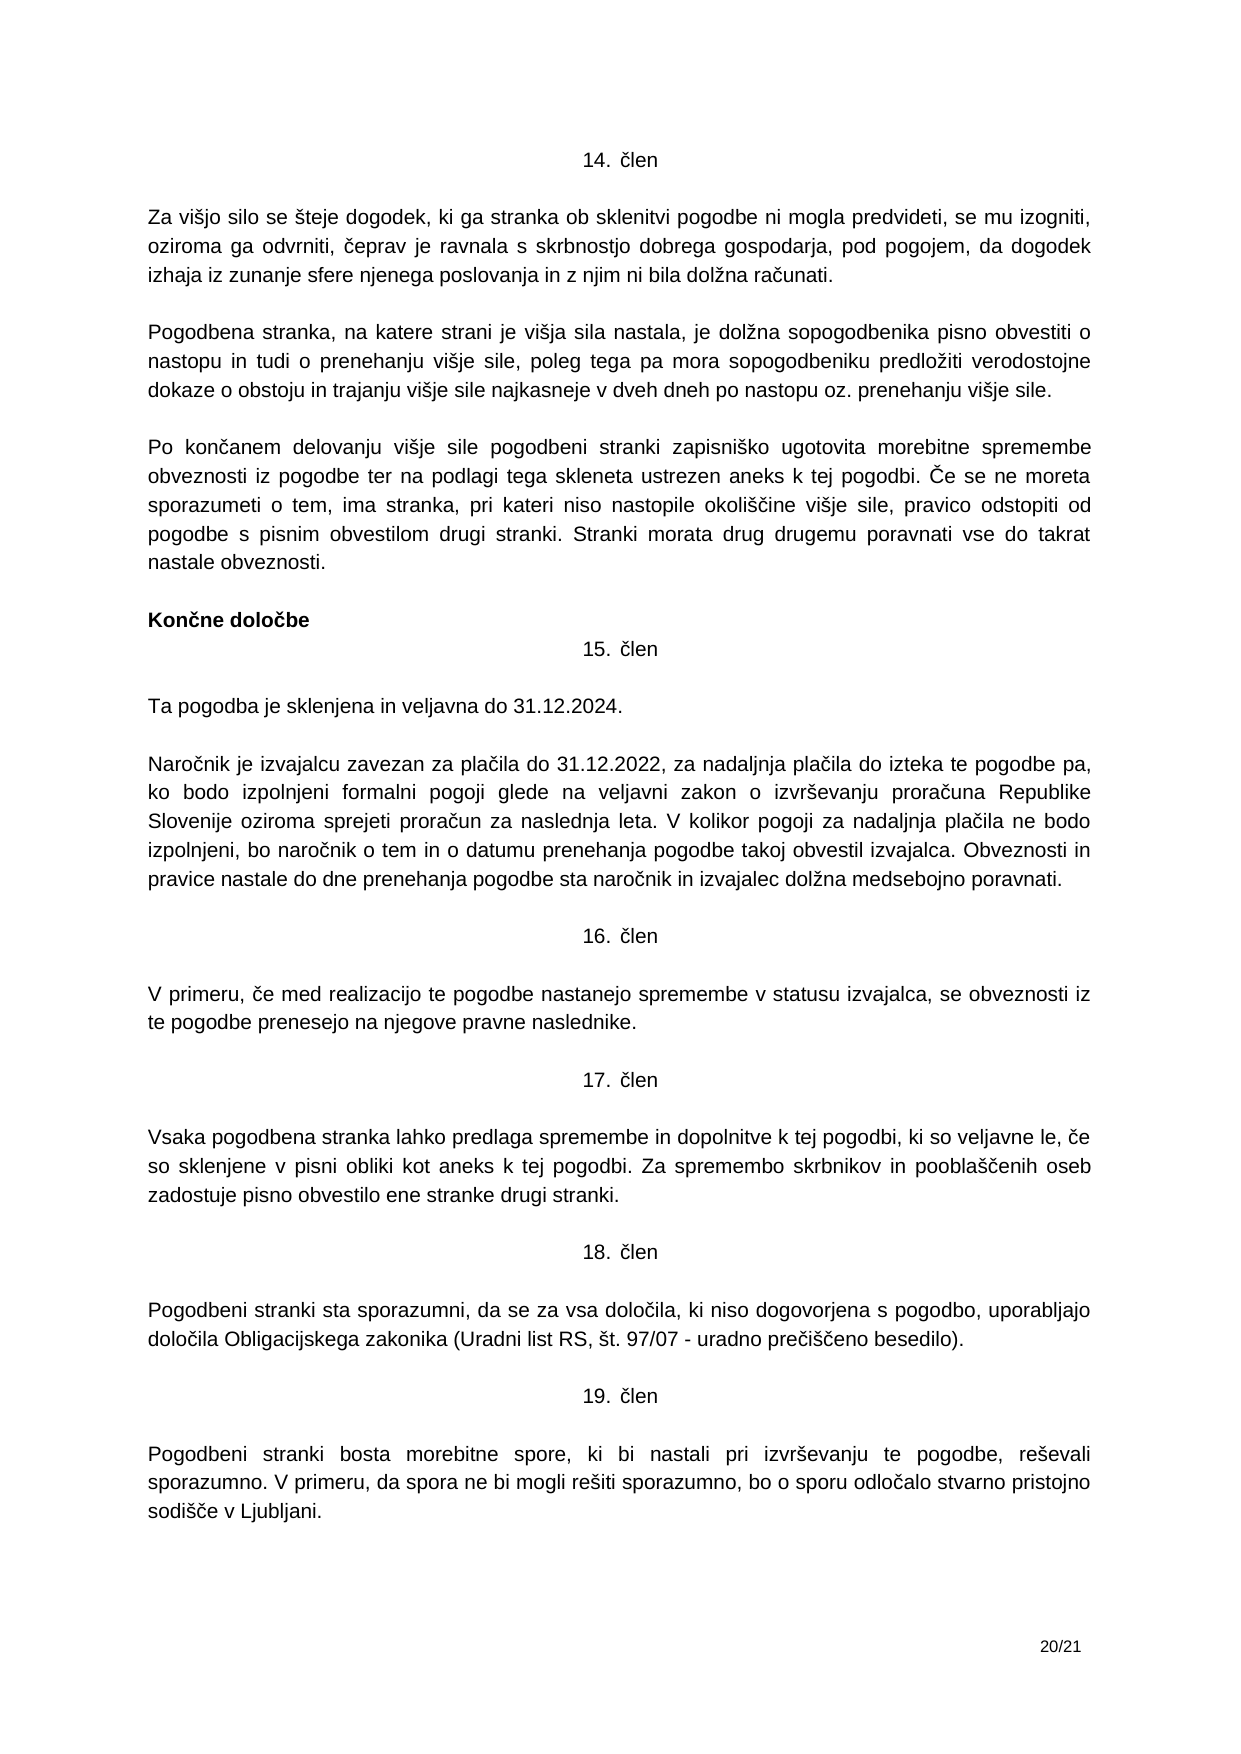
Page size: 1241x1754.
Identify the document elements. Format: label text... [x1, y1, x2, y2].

list člen [148, 148, 1092, 172]
text Vsaka pogodbena stranka lahko predlaga spremembe in dopolnitve k tej pogodbi, ki so veljavne le, če so sklenjene v pisni obliki kot aneks k tej pogodbi. Za spremembo skrbnikov in pooblaščenih oseb zadostuje pisno obvestilo ene stranke drugi stranki. [148, 1125, 1092, 1207]
text Pogodbeni stranki sta sporazumni, da se za vsa določila, ki niso dogovorjena s pogodbo, uporabljajo določila Obligacijskega zakonika (Uradni list RS, št. 97/07 - uradno prečiščeno besedilo). [148, 1298, 1092, 1350]
text Po končanem delovanju višje sile pogodbeni stranki zapisniško ugotovita morebitne spremembe obveznosti iz pogodbe ter na podlagi tega skleneta ustrezen aneks k tej pogodbi. Če se ne moreta sporazumeti o tem, ima stranka, pri kateri niso nastopile okoliščine višje sile, pravico odstopiti od pogodbe s pisnim obvestilom drugi stranki. Stranki morata drug drugemu poravnati vse do takrat nastale obveznosti. [148, 435, 1092, 574]
text Ta pogodba je sklenjena in veljavna do 31.12.2024. [148, 694, 1092, 718]
text Končne določbe [148, 608, 1092, 632]
text Pogodbena stranka, na katere strani je višja sila nastala, je dolžna sopogodbenika pisno obvestiti o nastopu in tudi o prenehanju višje sile, poleg tega pa mora sopogodbeniku predložiti verodostojne dokaze o obstoju in trajanju višje sile najkasneje v dveh dneh po nastopu oz. prenehanju višje sile. [148, 320, 1092, 402]
list člen [148, 1068, 1092, 1092]
text Pogodbeni stranki bosta morebitne spore, ki bi nastali pri izvrševanju te pogodbe, reševali sporazumno. V primeru, da spora ne bi mogli rešiti sporazumno, bo o sporu odločalo stvarno pristojno sodišče v Ljubljani. [148, 1441, 1092, 1523]
text Naročnik je izvajalcu zavezan za plačila do 31.12.2022, za nadaljnja plačila do izteka te pogodbe pa, ko bodo izpolnjeni formalni pogoji glede na veljavni zakon o izvrševanju proračuna Republike Slovenije oziroma sprejeti proračun za naslednja leta. V kolikor pogoji za nadaljnja plačila ne bodo izpolnjeni, bo naročnik o tem in o datumu prenehanja pogodbe takoj obvestil izvajalca. Obveznosti in pravice nastale do dne prenehanja pogodbe sta naročnik in izvajalec dolžna medsebojno poravnati. [148, 751, 1092, 890]
list člen [148, 1384, 1092, 1408]
list člen [148, 636, 1092, 660]
list člen [148, 1240, 1092, 1264]
text Za višjo silo se šteje dogodek, ki ga stranka ob sklenitvi pogodbe ni mogla predvideti, se mu izogniti, oziroma ga odvrniti, čeprav je ravnala s skrbnostjo dobrega gospodarja, pod pogojem, da dogodek izhaja iz zunanje sfere njenega poslovanja in z njim ni bila dolžna računati. [148, 205, 1092, 287]
list člen [148, 924, 1092, 948]
text V primeru, če med realizacijo te pogodbe nastanejo spremembe v statusu izvajalca, se obveznosti iz te pogodbe prenesejo na njegove pravne naslednike. [148, 981, 1092, 1034]
